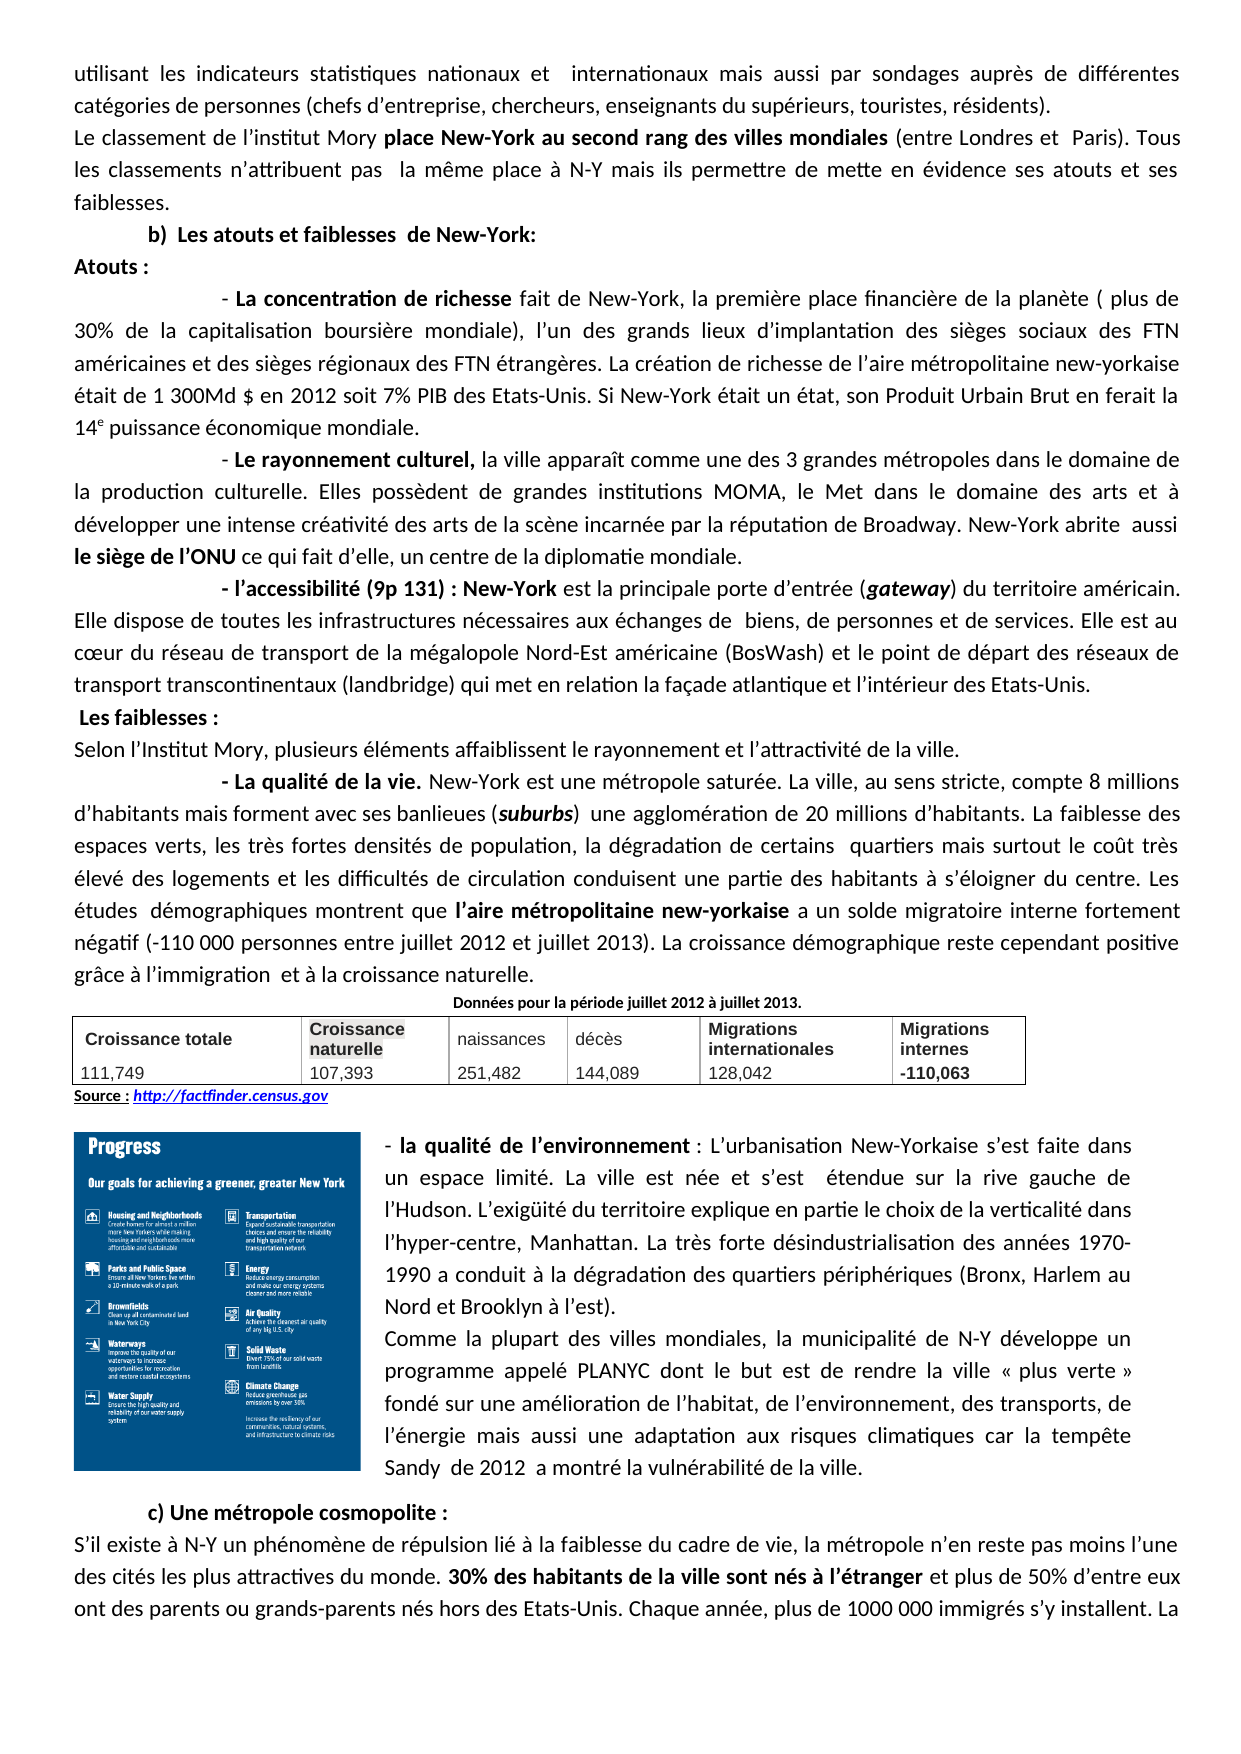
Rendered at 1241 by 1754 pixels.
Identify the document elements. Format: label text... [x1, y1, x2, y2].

table_cell 107,393 [302, 1061, 448, 1084]
table_header naissances [450, 1017, 567, 1061]
table_header Croissance naturelle [302, 1017, 448, 1061]
text - l’accessibilité (9p 131) : New-York est la principale porte d’entrée (gateway) du territoire américain. Elle dispose de toutes les infrastructures nécessaires aux échanges de biens, de personnes et de services. Elle est au cœur du réseau de transport de la mégalopole Nord-Est américaine (BosWash) et le point de départ des réseaux de transport transcontinentaux (landbridge) qui met en relation la façade atlantique et l’intérieur des Etats-Unis. [74, 574, 1181, 699]
picture [73, 1132, 361, 1471]
table_cell 111,749 [73, 1061, 301, 1084]
table_header [73, 1017, 301, 1061]
table_cell 128,042 [701, 1061, 892, 1084]
table_header décès [568, 1017, 699, 1061]
table_cell -110,063 [893, 1061, 1025, 1084]
text Les faiblesses : [74, 703, 1181, 731]
text Données pour la période juillet 2012 à juillet 2013. [74, 992, 1181, 1013]
table_header Migrations internes [893, 1017, 1025, 1061]
table_cell 144,089 [568, 1061, 699, 1084]
text Le classement de l’institut Mory place New-York au second rang des villes mondiales (entre Londres et Paris). Tous les classements n’attribuent pas la même place à N-Y mais ils permettre de mette en évidence ses atouts et ses faiblesses. [74, 123, 1181, 216]
text c) Une métropole cosmopolite : [74, 1498, 1181, 1526]
table_cell 251,482 [450, 1061, 567, 1084]
text b) Les atouts et faiblesses de New-York: [74, 220, 1181, 248]
text Atouts : [74, 252, 1181, 280]
table_header Migrations internationales [701, 1017, 892, 1061]
text - La concentration de richesse fait de New-York, la première place financière de la planète ( plus de 30% de la capitalisation boursière mondiale), l’un des grands lieux d’implantation des sièges sociaux des FTN américaines et des sièges régionaux des FTN étrangères. La création de richesse de l’aire métropolitaine new-yorkaise était de 1 300Md $ en 2012 soit 7% PIB des Etats-Unis. Si New-York était un état, son Produit Urbain Brut en ferait la 14e puissance économique mondiale. [74, 284, 1181, 441]
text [74, 59, 1181, 119]
text - La qualité de la vie. New-York est une métropole saturée. La ville, au sens stricte, compte 8 millions d’habitants mais forment avec ses banlieues (suburbs) une agglomération de 20 millions d’habitants. La faiblesse des espaces verts, les très fortes densités de population, la dégradation de certains quartiers mais surtout le coût très élevé des logements et les difficultés de circulation conduisent une partie des habitants à s’éloigner du centre. Les études démographiques montrent que l’aire métropolitaine new-yorkaise a un solde migratoire interne fortement négatif (-110 000 personnes entre juillet 2012 et juillet 2013). La croissance démographique reste cependant positive grâce à l’immigration et à la croissance naturelle. [74, 767, 1181, 988]
text Selon l’Institut Mory, plusieurs éléments affaiblissent le rayonnement et l’attractivité de la ville. [74, 735, 1181, 763]
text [74, 1530, 1181, 1622]
text - Le rayonnement culturel, la ville apparaît comme une des 3 grandes métropoles dans le domaine de la production culturelle. Elles possèdent de grandes institutions MOMA, le Met dans le domaine des arts et à développer une intense créativité des arts de la scène incarnée par la réputation de Broadway. New-York abrite aussi le siège de l’ONU ce qui fait d’elle, un centre de la diplomatie mondiale. [74, 445, 1181, 570]
text Source : http://factfinder.census.gov [74, 1085, 1181, 1106]
